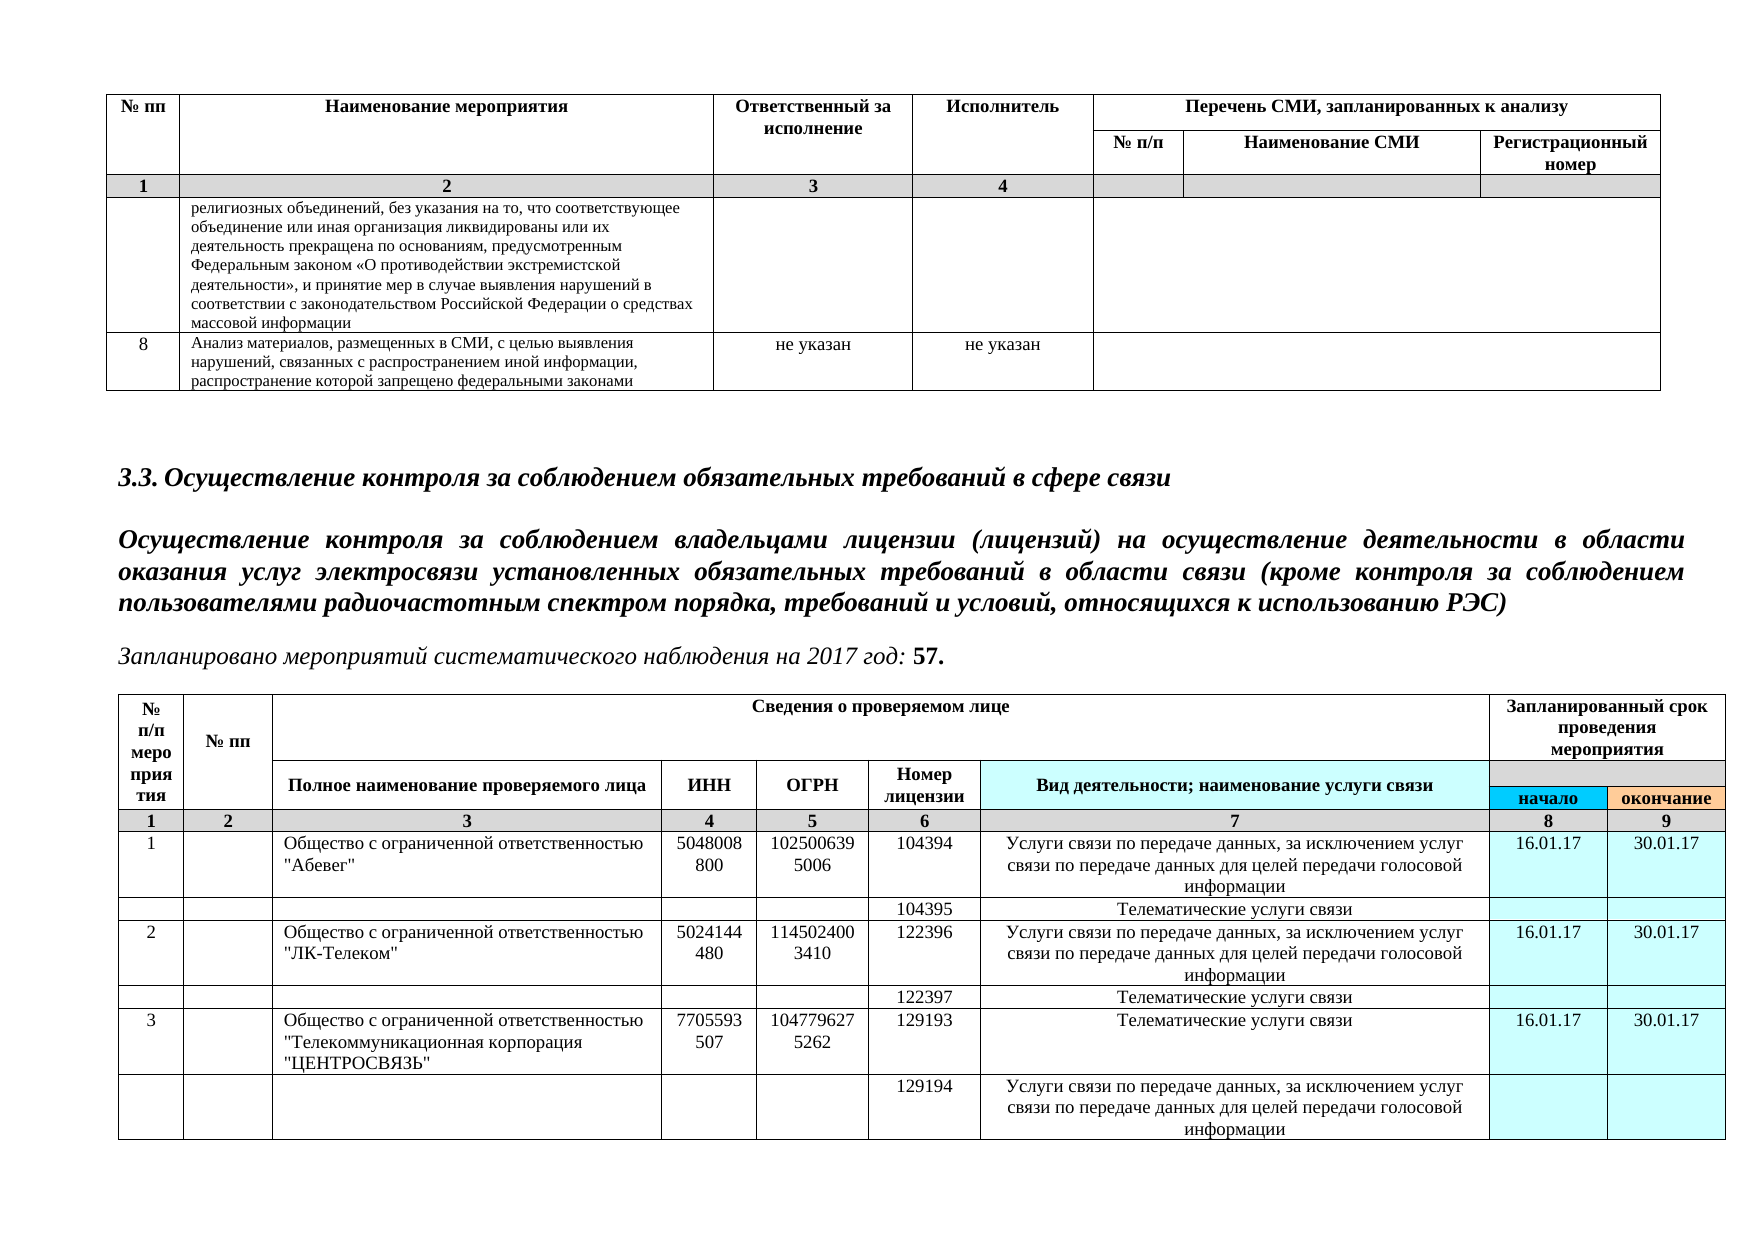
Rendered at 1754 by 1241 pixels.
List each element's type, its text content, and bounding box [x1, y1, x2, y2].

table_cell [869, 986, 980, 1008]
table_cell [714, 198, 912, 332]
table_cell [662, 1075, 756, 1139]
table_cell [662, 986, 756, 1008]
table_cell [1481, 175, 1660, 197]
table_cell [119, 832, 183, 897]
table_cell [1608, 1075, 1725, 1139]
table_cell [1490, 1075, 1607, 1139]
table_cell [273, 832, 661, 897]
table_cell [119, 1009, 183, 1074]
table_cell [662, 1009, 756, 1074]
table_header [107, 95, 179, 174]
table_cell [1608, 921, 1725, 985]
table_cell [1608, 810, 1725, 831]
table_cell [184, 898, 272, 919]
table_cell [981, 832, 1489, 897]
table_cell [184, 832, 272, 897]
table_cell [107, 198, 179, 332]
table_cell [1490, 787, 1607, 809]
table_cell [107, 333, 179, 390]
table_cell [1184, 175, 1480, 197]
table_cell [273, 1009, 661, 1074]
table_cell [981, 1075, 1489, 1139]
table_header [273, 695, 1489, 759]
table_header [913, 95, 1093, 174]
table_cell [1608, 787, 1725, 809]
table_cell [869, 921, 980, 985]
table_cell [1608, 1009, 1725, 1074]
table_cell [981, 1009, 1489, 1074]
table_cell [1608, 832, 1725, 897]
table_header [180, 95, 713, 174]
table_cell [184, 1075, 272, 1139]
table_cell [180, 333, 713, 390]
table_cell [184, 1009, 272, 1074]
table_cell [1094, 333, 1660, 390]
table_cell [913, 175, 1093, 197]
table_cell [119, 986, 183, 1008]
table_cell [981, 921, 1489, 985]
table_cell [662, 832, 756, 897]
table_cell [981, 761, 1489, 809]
text 3.3. Осуществление контроля за соблюдением обязательных требований в сфере связи [118, 461, 1687, 492]
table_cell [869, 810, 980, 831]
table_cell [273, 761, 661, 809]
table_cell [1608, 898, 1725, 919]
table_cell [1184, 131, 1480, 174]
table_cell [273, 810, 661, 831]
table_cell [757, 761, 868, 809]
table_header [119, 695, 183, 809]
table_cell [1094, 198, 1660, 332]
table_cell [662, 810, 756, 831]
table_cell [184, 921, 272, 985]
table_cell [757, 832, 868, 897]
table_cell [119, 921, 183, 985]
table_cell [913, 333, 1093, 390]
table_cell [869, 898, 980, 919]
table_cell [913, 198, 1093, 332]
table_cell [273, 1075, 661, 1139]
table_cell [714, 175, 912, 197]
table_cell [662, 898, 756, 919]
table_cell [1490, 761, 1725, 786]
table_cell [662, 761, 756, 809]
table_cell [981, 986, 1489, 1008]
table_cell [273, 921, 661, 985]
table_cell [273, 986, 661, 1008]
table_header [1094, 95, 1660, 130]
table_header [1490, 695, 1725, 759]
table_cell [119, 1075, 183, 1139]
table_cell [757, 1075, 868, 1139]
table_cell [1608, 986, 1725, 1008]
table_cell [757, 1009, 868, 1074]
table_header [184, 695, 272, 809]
text Запланировано мероприятий систематического наблюдения на 2017 год: 57. [118, 641, 1687, 670]
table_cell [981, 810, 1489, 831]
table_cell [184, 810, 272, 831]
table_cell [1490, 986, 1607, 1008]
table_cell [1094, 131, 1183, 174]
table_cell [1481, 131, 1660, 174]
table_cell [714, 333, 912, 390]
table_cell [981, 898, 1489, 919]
text Осуществление контроля за соблюдением владельцами лицензии (лицензий) на осуществление деятельности в области оказания услуг электросвязи установленных обязательных требований в области связи (кроме контроля за соблюдением пользователями радиочастотным спектром порядка, требований и условий, относящихся к использованию РЭС) [118, 523, 1687, 617]
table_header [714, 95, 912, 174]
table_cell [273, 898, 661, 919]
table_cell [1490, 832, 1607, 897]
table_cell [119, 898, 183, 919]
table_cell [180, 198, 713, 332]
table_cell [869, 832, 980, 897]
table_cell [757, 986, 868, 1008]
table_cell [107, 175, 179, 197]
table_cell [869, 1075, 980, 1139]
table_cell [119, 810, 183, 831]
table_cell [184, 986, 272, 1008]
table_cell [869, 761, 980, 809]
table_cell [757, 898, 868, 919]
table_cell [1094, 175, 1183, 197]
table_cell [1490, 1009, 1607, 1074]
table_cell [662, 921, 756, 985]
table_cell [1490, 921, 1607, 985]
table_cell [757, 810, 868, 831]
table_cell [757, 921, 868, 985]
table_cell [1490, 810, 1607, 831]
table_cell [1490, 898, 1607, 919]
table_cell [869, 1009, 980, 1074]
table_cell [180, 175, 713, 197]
